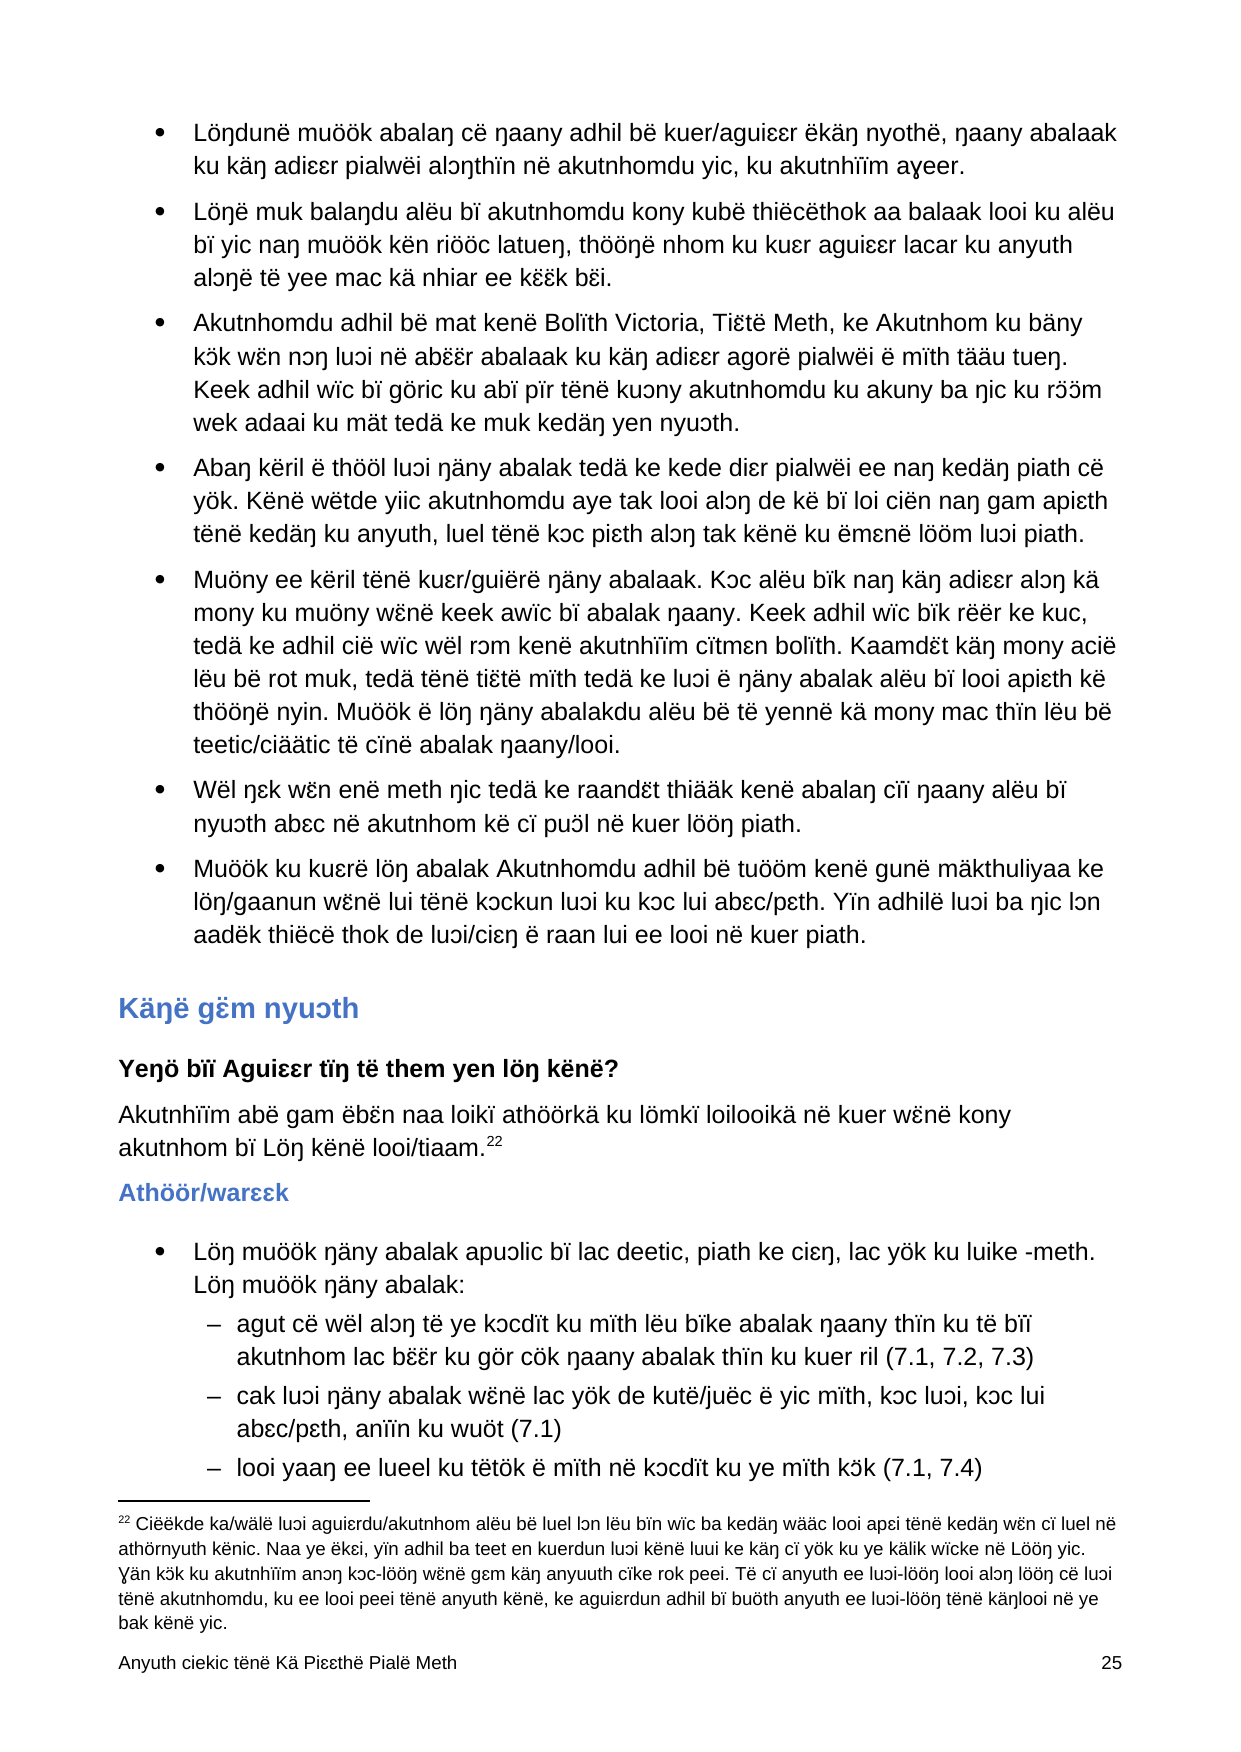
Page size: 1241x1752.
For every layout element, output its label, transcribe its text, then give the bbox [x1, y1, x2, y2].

text looi yaaŋ ee lueel ku tëtök ë mïth në kɔcdït ku ye mïth kɔ̈k (7.1, 7.4) [207, 1453, 1122, 1482]
text Muöny ee këril tënë kuɛr/guiërë ŋäny abalaak. Kɔc alëu bïk naŋ käŋ adiɛɛr alɔŋ kä mony ku muöny wɛ̈në keek awïc bï abalak ŋaany. Keek adhil wïc bïk rëër ke kuc, tedä ke adhil cië wïc wël rɔm kenë akutnhïïm cïtmɛn bolïth. Kaamdɛ̈t käŋ mony acië lëu bë rot muk, tedä tënë tiɛ̈të mïth tedä ke luɔi ë ŋäny abalak alëu bï looi apiɛth kë thööŋë nyin. Muöök ë löŋ ŋäny abalakdu alëu bë të yennë kä mony mac thïn lëu bë teetic/ciäätic të cïnë abalak ŋaany/looi. [156, 565, 1122, 759]
text Muöök ku kuɛrë löŋ abalak Akutnhomdu adhil bë tuööm kenë gunë mäkthuliyaa ke löŋ/gaanun wɛ̈në lui tënë kɔckun luɔi ku kɔc lui abɛc/pɛth. Yïn adhilë luɔi ba ŋic lɔn aadëk thiëcë thok de luɔi/ciɛŋ ë raan lui ee looi në kuer piath. [156, 854, 1122, 949]
text Abaŋ këril ë thööl luɔi ŋäny abalak tedä ke kede diɛr pialwëi ee naŋ kedäŋ piath cë yök. Kënë wëtde yiic akutnhomdu aye tak looi alɔŋ de kë bï loi ciën naŋ gam apiɛth tënë kedäŋ ku anyuth, luel tënë kɔc piɛth alɔŋ tak kënë ku ëmɛnë lööm luɔi piath. [156, 453, 1122, 548]
text Akutnhomdu adhil bë mat kenë Bolïth Victoria, Tiɛ̈të Meth, ke Akutnhom ku bäny kɔ̈k wɛ̈n nɔŋ luɔi në abɛ̈ɛ̈r abalaak ku käŋ adiɛɛr agorë pialwëi ë mïth tääu tueŋ. Keek adhil wïc bï göric ku abï pïr tënë kuɔny akutnhomdu ku akuny ba ŋic ku rɔ̈ɔ̈m wek adaai ku mät tedä ke muk kedäŋ yen nyuɔth. [156, 308, 1122, 436]
text Löŋë muk balaŋdu alëu bï akutnhomdu kony kubë thiëcëthok aa balaak looi ku alëu bï yic naŋ muöök kën riööc latueŋ, thööŋë nhom ku kuɛr aguiɛɛr lacar ku anyuth alɔŋë të yee mac kä nhiar ee kɛ̈ɛ̈k bɛ̈i. [156, 197, 1122, 292]
text cak luɔi ŋäny abalak wɛ̈në lac yök de kutë/juëc ë yic mïth, kɔc luɔi, kɔc lui abɛc/pɛth, anïïn ku wuöt (7.1) [207, 1381, 1122, 1443]
text Yeŋö bïï Aguiɛɛr tïŋ të them yen löŋ kënë? [118, 1054, 1122, 1083]
text agut cë wël alɔŋ të ye kɔcdït ku mïth lëu bïke abalak ŋaany thïn ku të bïï akutnhom lac bɛ̈ɛ̈r ku gör cök ŋaany abalak thïn ku kuer ril (7.1, 7.2, 7.3) [207, 1309, 1122, 1371]
text Löŋdunë muöök abalaŋ cë ŋaany adhil bë kuer/aguiɛɛr ëkäŋ nyothë, ŋaany abalaak ku käŋ adiɛɛr pialwëi alɔŋthïn në akutnhomdu yic, ku akutnhïïm aɣeer. [156, 118, 1122, 180]
subtitle Athöör/warɛɛk [118, 1178, 1122, 1207]
text Akutnhïïm abë gam ëbɛ̈n naa loikï athöörkä ku lömkï loilooikä në kuer wɛ̈në kony akutnhom bï Löŋ kënë looi/tiaam. [118, 1100, 1122, 1162]
subtitle Käŋë gɛ̈m nyuɔth [118, 991, 1122, 1024]
text Löŋ muöök ŋäny abalak apuɔlic bï lac deetic, piath ke ciɛŋ, lac yök ku luike -meth. Löŋ muöök ŋäny abalak: [156, 1236, 1122, 1298]
text Wël ŋɛk wɛ̈n enë meth ŋic tedä ke raandɛ̈t thiääk kenë abalaŋ cïï ŋaany alëu bï nyuɔth abɛc në akutnhom kë cï puɔ̈l në kuer lööŋ piath. [156, 776, 1122, 837]
